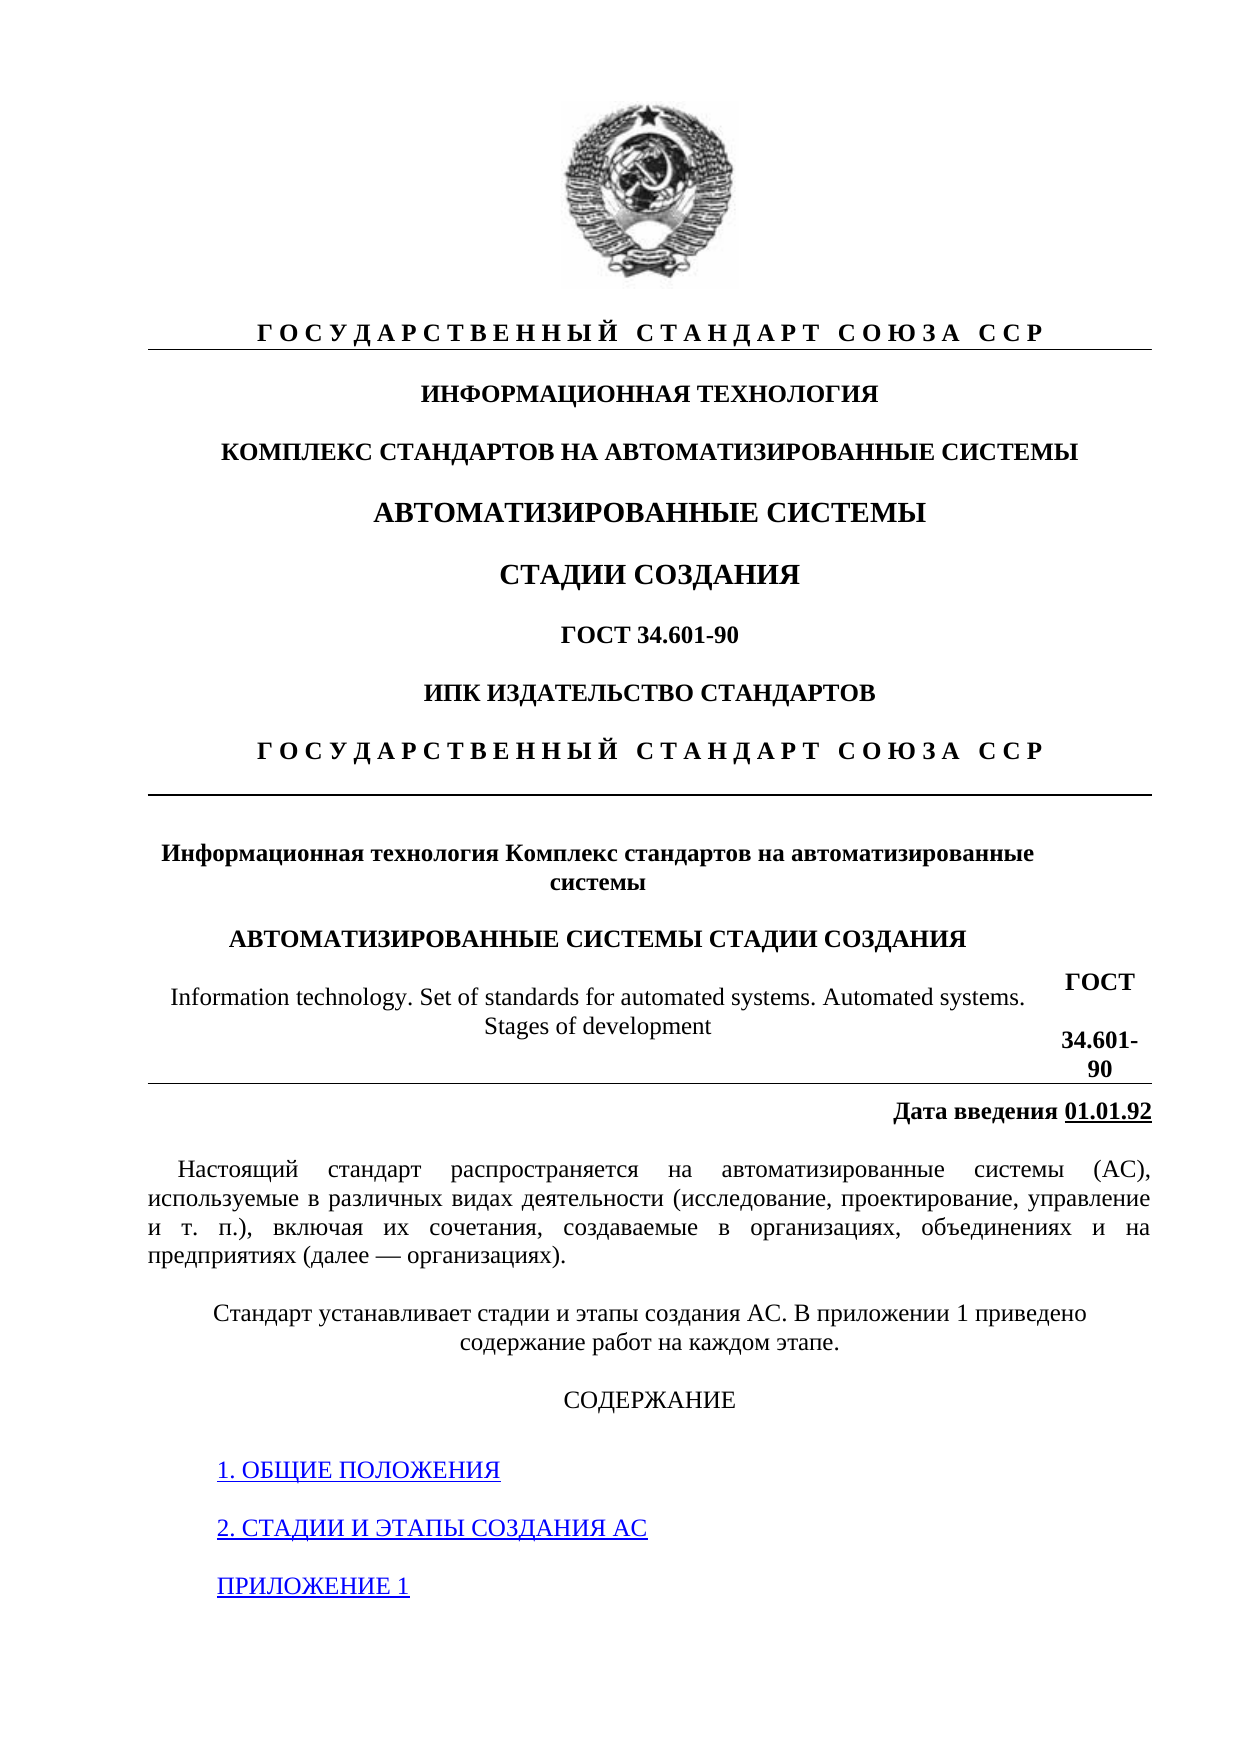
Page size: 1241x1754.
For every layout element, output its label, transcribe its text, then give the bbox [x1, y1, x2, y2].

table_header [148, 1084, 1152, 1629]
picture [560, 101, 739, 289]
